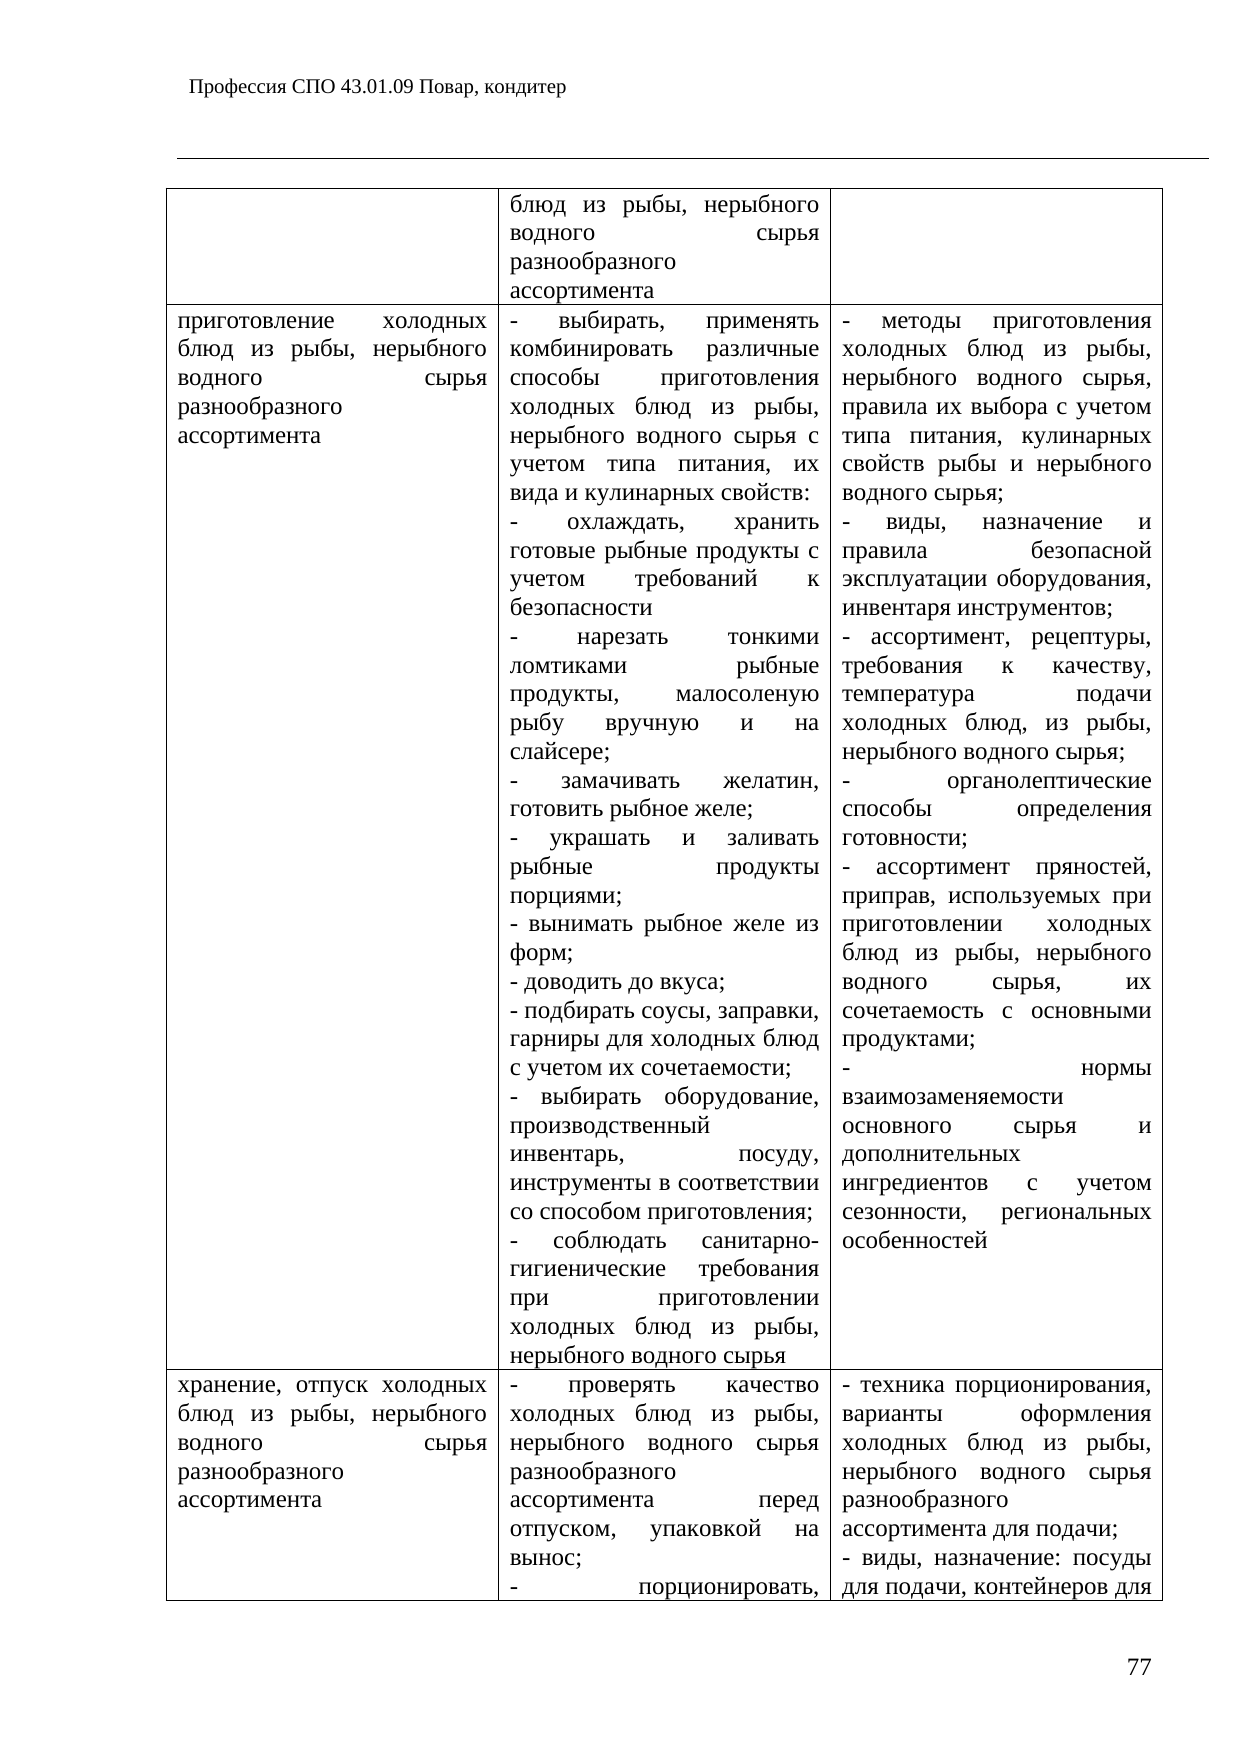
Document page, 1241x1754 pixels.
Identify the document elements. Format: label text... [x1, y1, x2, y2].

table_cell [167, 1370, 498, 1599]
table_cell приготовление холодных блюд из рыбы, нерыбного водного сырья разнообразного ассортимента [167, 305, 498, 1368]
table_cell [831, 189, 1162, 304]
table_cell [167, 189, 498, 304]
table_cell - выбирать, применять комбинировать различные способы приготовления холодных блюд из рыбы, нерыбного водного сырья с учетом типа питания, их вида и кулинарных свойств: - охлаждать, хранить готовые рыбные продукты с учетом требований к безопасности - нарезать тонкими ломтиками рыбные продукты, малосоленую рыбу вручную и на слайсере; - замачивать желатин, готовить рыбное желе; - украшать и заливать рыбные продукты порциями; - вынимать рыбное желе из форм; - доводить до вкуса; - подбирать соусы, заправки, гарниры для холодных блюд с учетом их сочетаемости; - выбирать оборудование, производственный инвентарь, посуду, инструменты в соответствии со способом приготовления; - соблюдать санитарно- гигиенические требования при приготовлении холодных блюд из рыбы, нерыбного водного сырья [499, 305, 830, 1368]
table_cell - методы приготовления холодных блюд из рыбы, нерыбного водного сырья, правила их выбора с учетом типа питания, кулинарных свойств рыбы и нерыбного водного сырья; - виды, назначение и правила безопасной эксплуатации оборудования, инвентаря инструментов; - ассортимент, рецептуры, требования к качеству, температура подачи холодных блюд, из рыбы, нерыбного водного сырья; - органолептические способы определения готовности; - ассортимент пряностей, приправ, используемых при приготовлении холодных блюд из рыбы, нерыбного водного сырья, их сочетаемость с основными продуктами; - нормы взаимозаменяемости основного сырья и дополнительных ингредиентов с учетом сезонности, региональных особенностей [831, 305, 1162, 1368]
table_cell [499, 1370, 830, 1599]
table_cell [831, 1370, 1162, 1599]
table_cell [499, 189, 830, 304]
